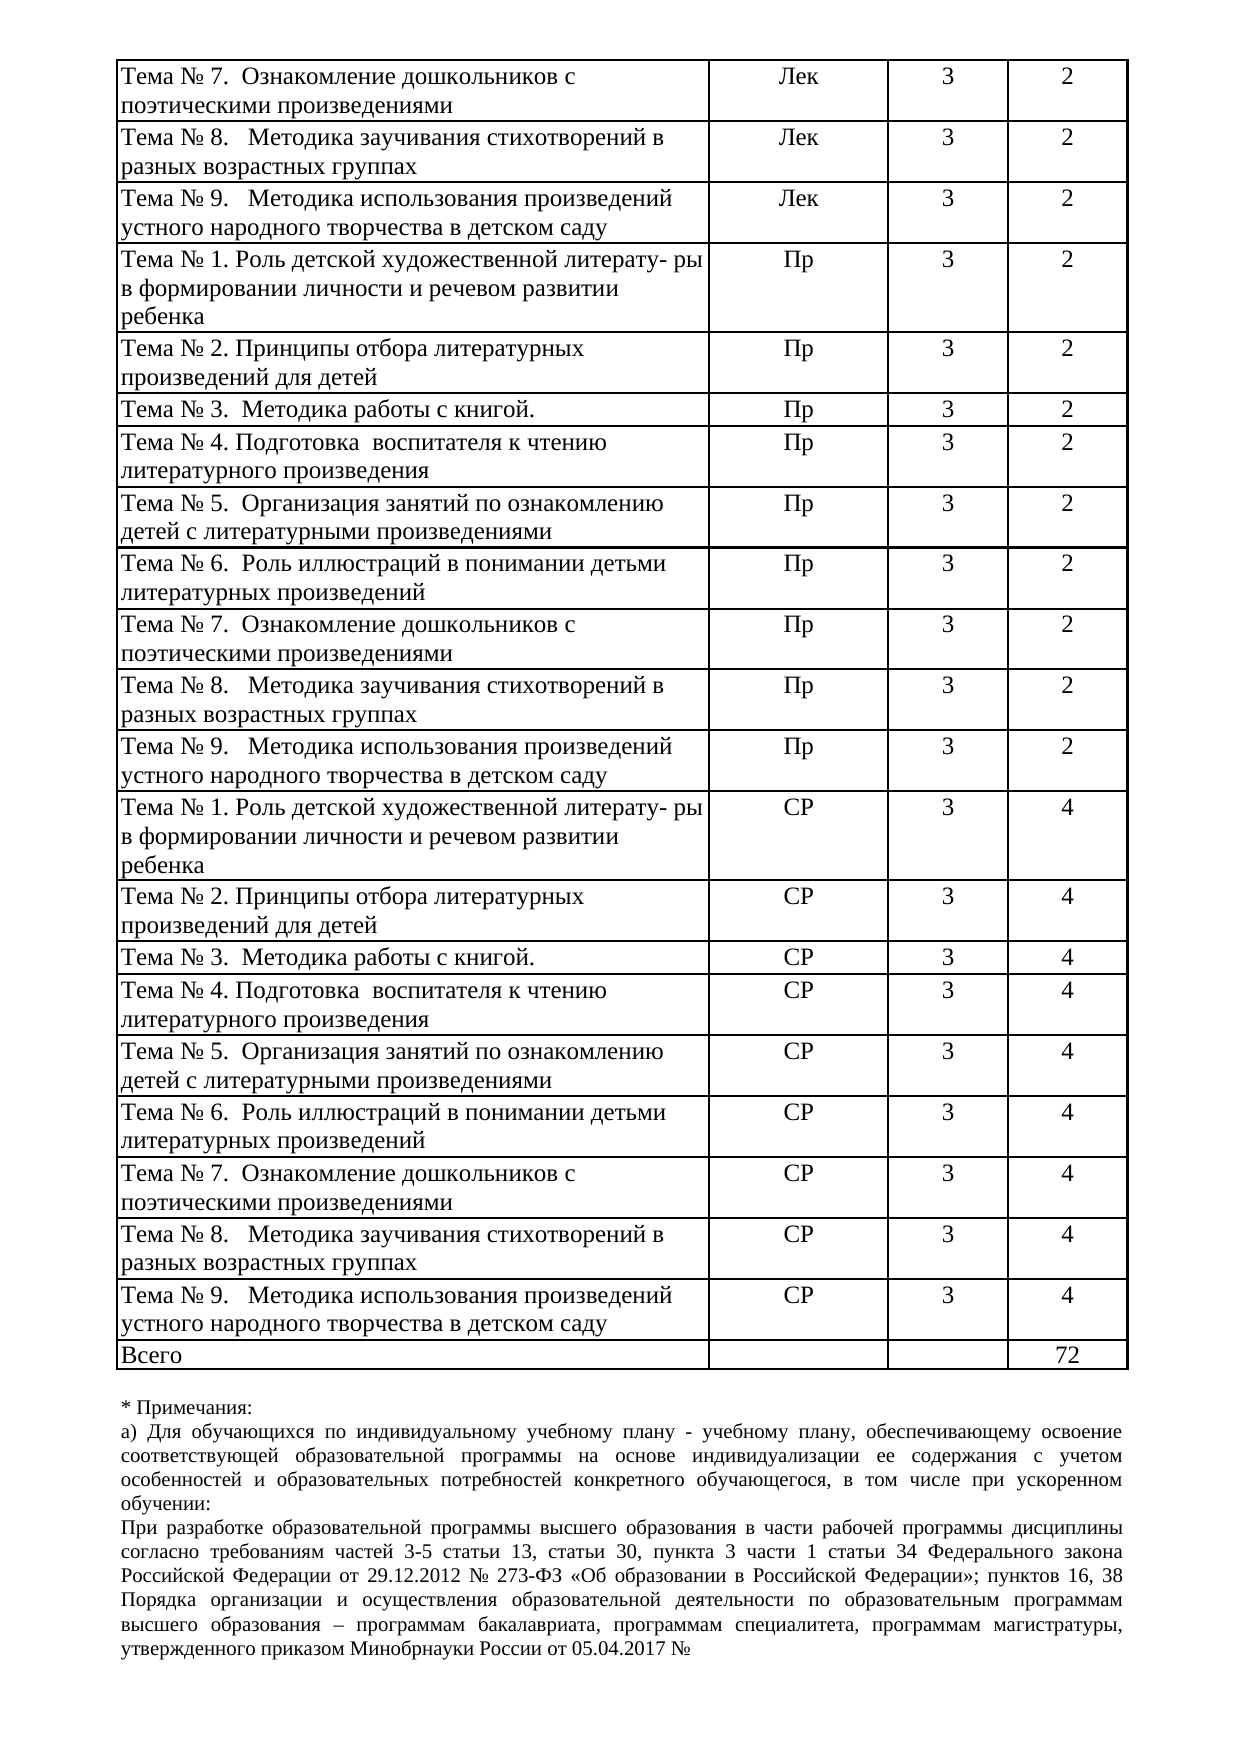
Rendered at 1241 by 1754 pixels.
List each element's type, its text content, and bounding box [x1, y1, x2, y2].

table_cell 3 [889, 394, 1007, 424]
table_cell 3 [889, 488, 1007, 546]
table_header 2 [1009, 61, 1126, 120]
table_cell Тема № 6. Роль иллюстраций в понимании детьми литературных произведений [118, 549, 708, 607]
table_cell 3 [889, 549, 1007, 607]
table_cell Тема № 9. Методика использования произведений устного народного творчества в детском саду [118, 1280, 708, 1338]
table_cell 2 [1009, 122, 1126, 181]
table_cell 3 [889, 1097, 1007, 1156]
table_cell 4 [1009, 881, 1126, 940]
table_cell Всего [118, 1341, 708, 1367]
table_cell Тема № 6. Роль иллюстраций в понимании детьми литературных произведений [118, 1097, 708, 1156]
table_cell Тема № 2. Принципы отбора литературных произведений для детей [118, 881, 708, 940]
table_cell 2 [1009, 610, 1126, 668]
table_cell СР [710, 1158, 887, 1217]
table_cell Тема № 3. Методика работы с книгой. [118, 394, 708, 424]
table_cell 2 [1009, 394, 1126, 424]
table_cell Лек [710, 122, 887, 181]
table_cell Тема № 5. Организация занятий по ознакомлению детей с литературными произведениями [118, 1036, 708, 1095]
table_cell Тема № 4. Подготовка воспитателя к чтению литературного произведения [118, 427, 708, 486]
table_cell [889, 1341, 1007, 1367]
table_cell Тема № 1. Роль детской художественной литерату- ры в формировании личности и речевом развитии ребенка [118, 792, 708, 879]
table_cell Тема № 4. Подготовка воспитателя к чтению литературного произведения [118, 975, 708, 1034]
table_cell 3 [889, 975, 1007, 1034]
table_cell 4 [1009, 1097, 1126, 1156]
table_cell Тема № 7. Ознакомление дошкольников с поэтическими произведениями [118, 1158, 708, 1217]
table_cell 3 [889, 333, 1007, 392]
table_cell 3 [889, 427, 1007, 486]
table_cell 2 [1009, 333, 1126, 392]
table_cell Лек [710, 183, 887, 242]
table_cell СР [710, 792, 887, 879]
table_cell Тема № 8. Методика заучивания стихотворений в разных возрастных группах [118, 670, 708, 729]
table_cell 2 [1009, 488, 1126, 546]
table_cell Тема № 1. Роль детской художественной литерату- ры в формировании личности и речевом развитии ребенка [118, 244, 708, 331]
table_cell Пр [710, 549, 887, 607]
table_cell Тема № 9. Методика использования произведений устного народного творчества в детском саду [118, 731, 708, 790]
table_cell 3 [889, 670, 1007, 729]
table_header 3 [889, 61, 1007, 120]
table_cell 2 [1009, 244, 1126, 331]
table_cell СР [710, 1097, 887, 1156]
table_cell 4 [1009, 792, 1126, 879]
table_cell 2 [1009, 183, 1126, 242]
table_cell 2 [1009, 549, 1126, 607]
table_cell 4 [1009, 1036, 1126, 1095]
table_cell 3 [889, 122, 1007, 181]
table_cell 2 [1009, 427, 1126, 486]
table_cell 3 [889, 610, 1007, 668]
table_cell Тема № 5. Организация занятий по ознакомлению детей с литературными произведениями [118, 488, 708, 546]
table_cell Пр [710, 610, 887, 668]
table_cell СР [710, 975, 887, 1034]
table_cell Тема № 3. Методика работы с книгой. [118, 942, 708, 973]
table_cell 4 [1009, 975, 1126, 1034]
table_cell Тема № 8. Методика заучивания стихотворений в разных возрастных группах [118, 122, 708, 181]
table_cell 3 [889, 731, 1007, 790]
table_header Лек [710, 61, 887, 120]
table_cell СР [710, 942, 887, 973]
table_cell Тема № 8. Методика заучивания стихотворений в разных возрастных группах [118, 1219, 708, 1278]
table_cell 2 [1009, 670, 1126, 729]
table_cell Пр [710, 488, 887, 546]
table_cell 3 [889, 1036, 1007, 1095]
table_cell 3 [889, 183, 1007, 242]
table_cell 3 [889, 1280, 1007, 1338]
table_cell 72 [1009, 1341, 1126, 1367]
table_cell Пр [710, 427, 887, 486]
table_cell Тема № 7. Ознакомление дошкольников с поэтическими произведениями [118, 610, 708, 668]
table_cell 4 [1009, 1280, 1126, 1338]
table_cell 3 [889, 942, 1007, 973]
table_cell 3 [889, 244, 1007, 331]
table_cell [710, 1341, 887, 1367]
table_cell * Примечания: а) Для обучающихся по индивидуальному учебному плану - учебному плану, обеспечивающему освоение соответствующей образовательной программы на основе индивидуализации ее содержания с учетом особенностей и образовательных потребностей конкретного обучающегося, в том числе при ускоренном обучении: При разработке образовательной программы высшего образования в части рабочей программы дисциплины согласно требованиям частей 3-5 статьи 13, статьи 30, пункта 3 части 1 статьи 34 Федерального закона Российской Федерации от 29.12.2012 № 273-ФЗ «Об образовании в Российской Федерации»; пунктов 16, 38 Порядка организации и осуществления образовательной деятельности по образовательным программам высшего образования – программам бакалавриата, программам специалитета, программам магистратуры, утвержденного приказом Минобрнауки России от 05.04.2017 № [117, 1370, 1127, 1662]
table_cell Пр [710, 394, 887, 424]
table_cell Тема № 2. Принципы отбора литературных произведений для детей [118, 333, 708, 392]
table_cell 4 [1009, 1158, 1126, 1217]
table_cell Пр [710, 244, 887, 331]
table_cell СР [710, 881, 887, 940]
table_cell Пр [710, 333, 887, 392]
table_cell 4 [1009, 942, 1126, 973]
table_cell 4 [1009, 1219, 1126, 1278]
table_cell 3 [889, 881, 1007, 940]
table_cell Пр [710, 670, 887, 729]
table_cell СР [710, 1280, 887, 1338]
table_cell СР [710, 1036, 887, 1095]
table_cell 3 [889, 792, 1007, 879]
table_cell Тема № 9. Методика использования произведений устного народного творчества в детском саду [118, 183, 708, 242]
table_cell 3 [889, 1219, 1007, 1278]
table_cell СР [710, 1219, 887, 1278]
table_cell Пр [710, 731, 887, 790]
table_cell 3 [889, 1158, 1007, 1217]
table_header Тема № 7. Ознакомление дошкольников с поэтическими произведениями [118, 61, 708, 120]
table_cell 2 [1009, 731, 1126, 790]
